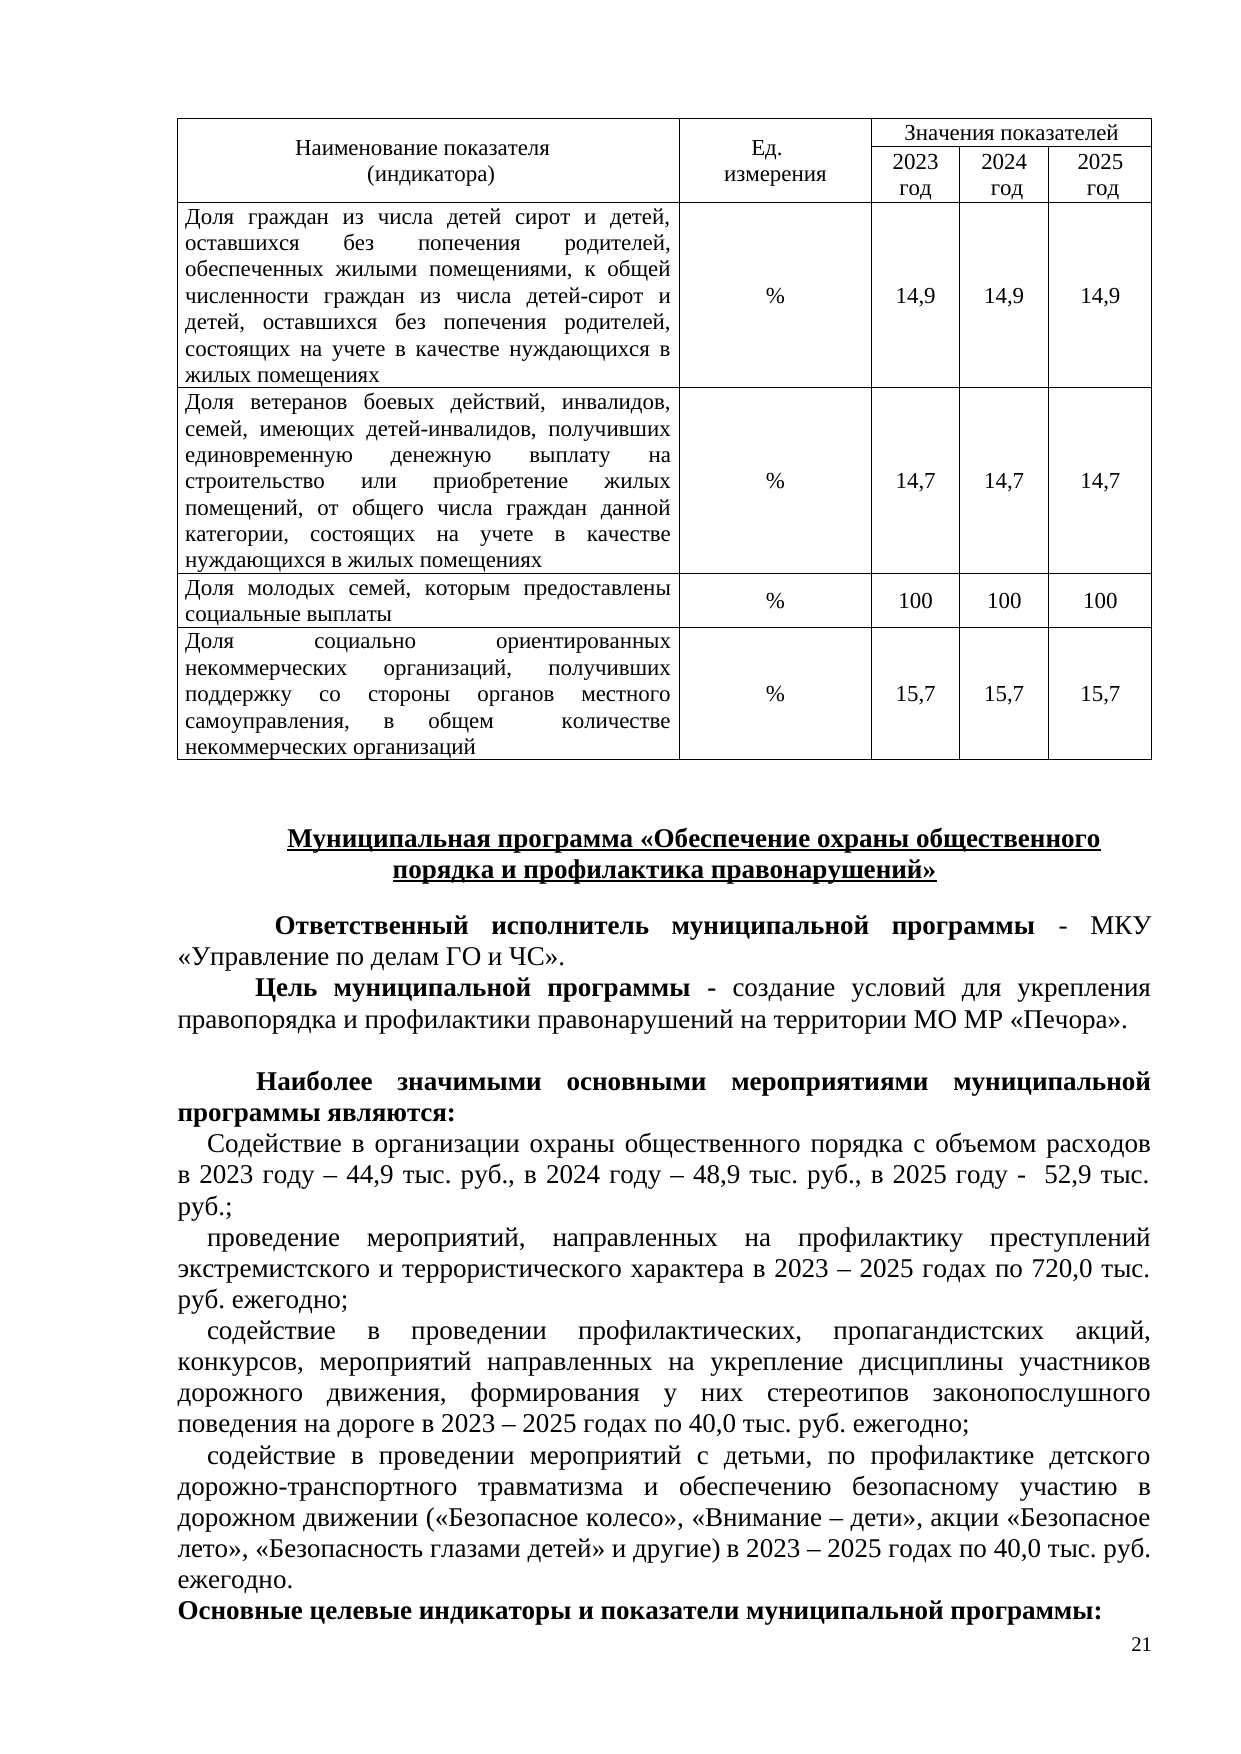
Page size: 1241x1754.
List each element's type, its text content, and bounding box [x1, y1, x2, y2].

table_cell 14,7 [872, 388, 959, 573]
text содействие в проведении мероприятий с детьми, по профилактике детского дорожно-транспортного травматизма и обеспечению безопасному участию в дорожном движении («Безопасное колесо», «Внимание – дети», акции «Безопасное лето», «Безопасность глазами детей» и другие) в 2023 – 2025 годах по 40,0 тыс. руб. ежегодно. [177, 1439, 1152, 1594]
table_cell 15,7 [1049, 628, 1151, 759]
table_cell Доля социально ориентированных некоммерческих организаций, получивших поддержку со стороны органов местного самоуправления, в общем количестве некоммерческих организаций [178, 628, 679, 759]
table_header Значения показателей [872, 119, 1151, 146]
table_header Наименование показателя (индикатора) [178, 119, 679, 202]
table_cell 100 [872, 574, 959, 627]
text Основные целевые индикаторы и показатели муниципальной программы: [177, 1594, 1152, 1626]
table_cell 14,9 [1049, 203, 1151, 387]
table_header Ед. измерения [680, 119, 871, 202]
table_cell Доля граждан из числа детей сирот и детей, оставшихся без попечения родителей, обеспеченных жилыми помещениями, к общей численности граждан из числа детей-сирот и детей, оставшихся без попечения родителей, состоящих на учете в качестве нуждающихся в жилых помещениях [178, 203, 679, 387]
table_cell Доля молодых семей, которым предоставлены социальные выплаты [178, 574, 679, 627]
table_cell 15,7 [960, 628, 1048, 759]
table_cell 14,9 [960, 203, 1048, 387]
text проведение мероприятий, направленных на профилактику преступлений экстремистского и террористического характера в 2023 – 2025 годах по 720,0 тыс. руб. ежегодно; [177, 1221, 1152, 1314]
text Содействие в организации охраны общественного порядка с объемом расходов в 2023 году – 44,9 тыс. руб., в 2024 году – 48,9 тыс. руб., в 2025 году - 52,9 тыс. руб.; [177, 1127, 1152, 1221]
text Наиболее значимыми основными мероприятиями муниципальной программы являются: [177, 1065, 1152, 1127]
table_cell 14,9 [872, 203, 959, 387]
table_cell Доля ветеранов боевых действий, инвалидов, семей, имеющих детей-инвалидов, получивших единовременную денежную выплату на строительство или приобретение жилых помещений, от общего числа граждан данной категории, состоящих на учете в качестве нуждающихся в жилых помещениях [178, 388, 679, 573]
table_cell 2023 год [872, 147, 959, 202]
subtitle Муниципальная программа «Обеспечение охраны общественного порядка и профилактика правонарушений» [177, 822, 1152, 884]
table_cell 15,7 [872, 628, 959, 759]
table_cell 2025 год [1049, 147, 1151, 202]
table_cell % [680, 203, 871, 387]
table_cell 100 [1049, 574, 1151, 627]
table_cell % [680, 388, 871, 573]
text Цель муниципальной программы - создание условий для укрепления правопорядка и профилактики правонарушений на территории МО МР «Печора». [177, 972, 1152, 1065]
table_cell % [680, 574, 871, 627]
table_cell 14,7 [960, 388, 1048, 573]
table_cell 14,7 [1049, 388, 1151, 573]
table_cell % [680, 628, 871, 759]
table_cell 2024 год [960, 147, 1048, 202]
text Ответственный исполнитель муниципальной программы - МКУ «Управление по делам ГО и ЧС». [177, 909, 1152, 972]
text содействие в проведении профилактических, пропагандистских акций, конкурсов, мероприятий направленных на укрепление дисциплины участников дорожного движения, формирования у них стереотипов законопослушного поведения на дороге в 2023 – 2025 годах по 40,0 тыс. руб. ежегодно; [177, 1314, 1152, 1439]
table_cell 100 [960, 574, 1048, 627]
